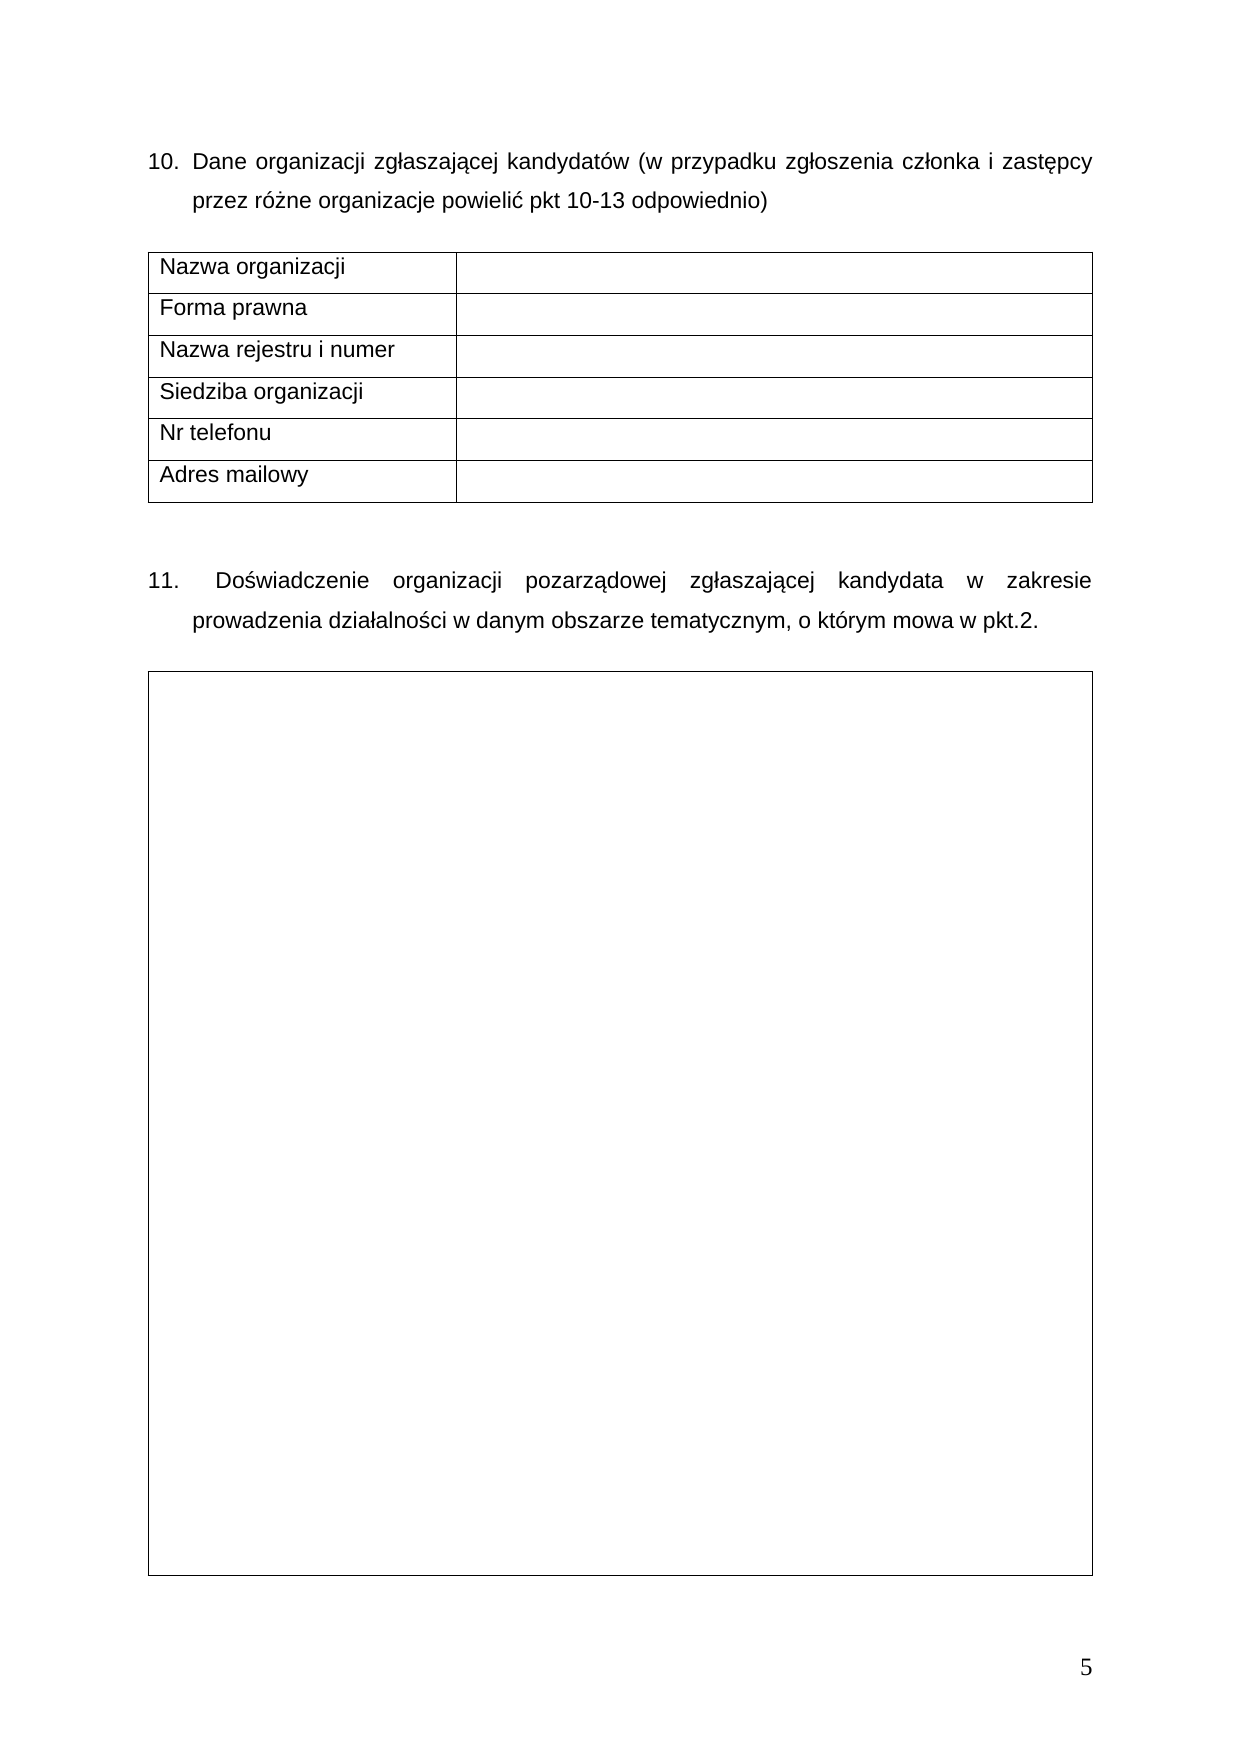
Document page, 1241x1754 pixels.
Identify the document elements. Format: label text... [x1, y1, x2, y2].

table_cell Adres mailowy [149, 461, 456, 502]
table_header [149, 672, 1092, 1575]
table_cell [457, 294, 1092, 335]
table_cell Siedziba organizacji [149, 378, 456, 418]
table_cell [457, 378, 1092, 418]
list Dane organizacji zgłaszającej kandydatów (w przypadku zgłoszenia członka i zastępcy przez różne organizacje powielić pkt 10-13 odpowiednio) [148, 148, 1093, 213]
table_cell [457, 461, 1092, 502]
table_cell [457, 419, 1092, 460]
table_header [457, 253, 1092, 293]
table_header Nazwa organizacji [149, 253, 456, 293]
table_cell Nr telefonu [149, 419, 456, 460]
table_cell Nazwa rejestru i numer [149, 336, 456, 377]
list Doświadczenie organizacji pozarządowej zgłaszającej kandydata w zakresie prowadzenia działalności w danym obszarze tematycznym, o którym mowa w pkt.2. [148, 567, 1093, 633]
table_cell Forma prawna [149, 294, 456, 335]
table_cell [457, 336, 1092, 377]
